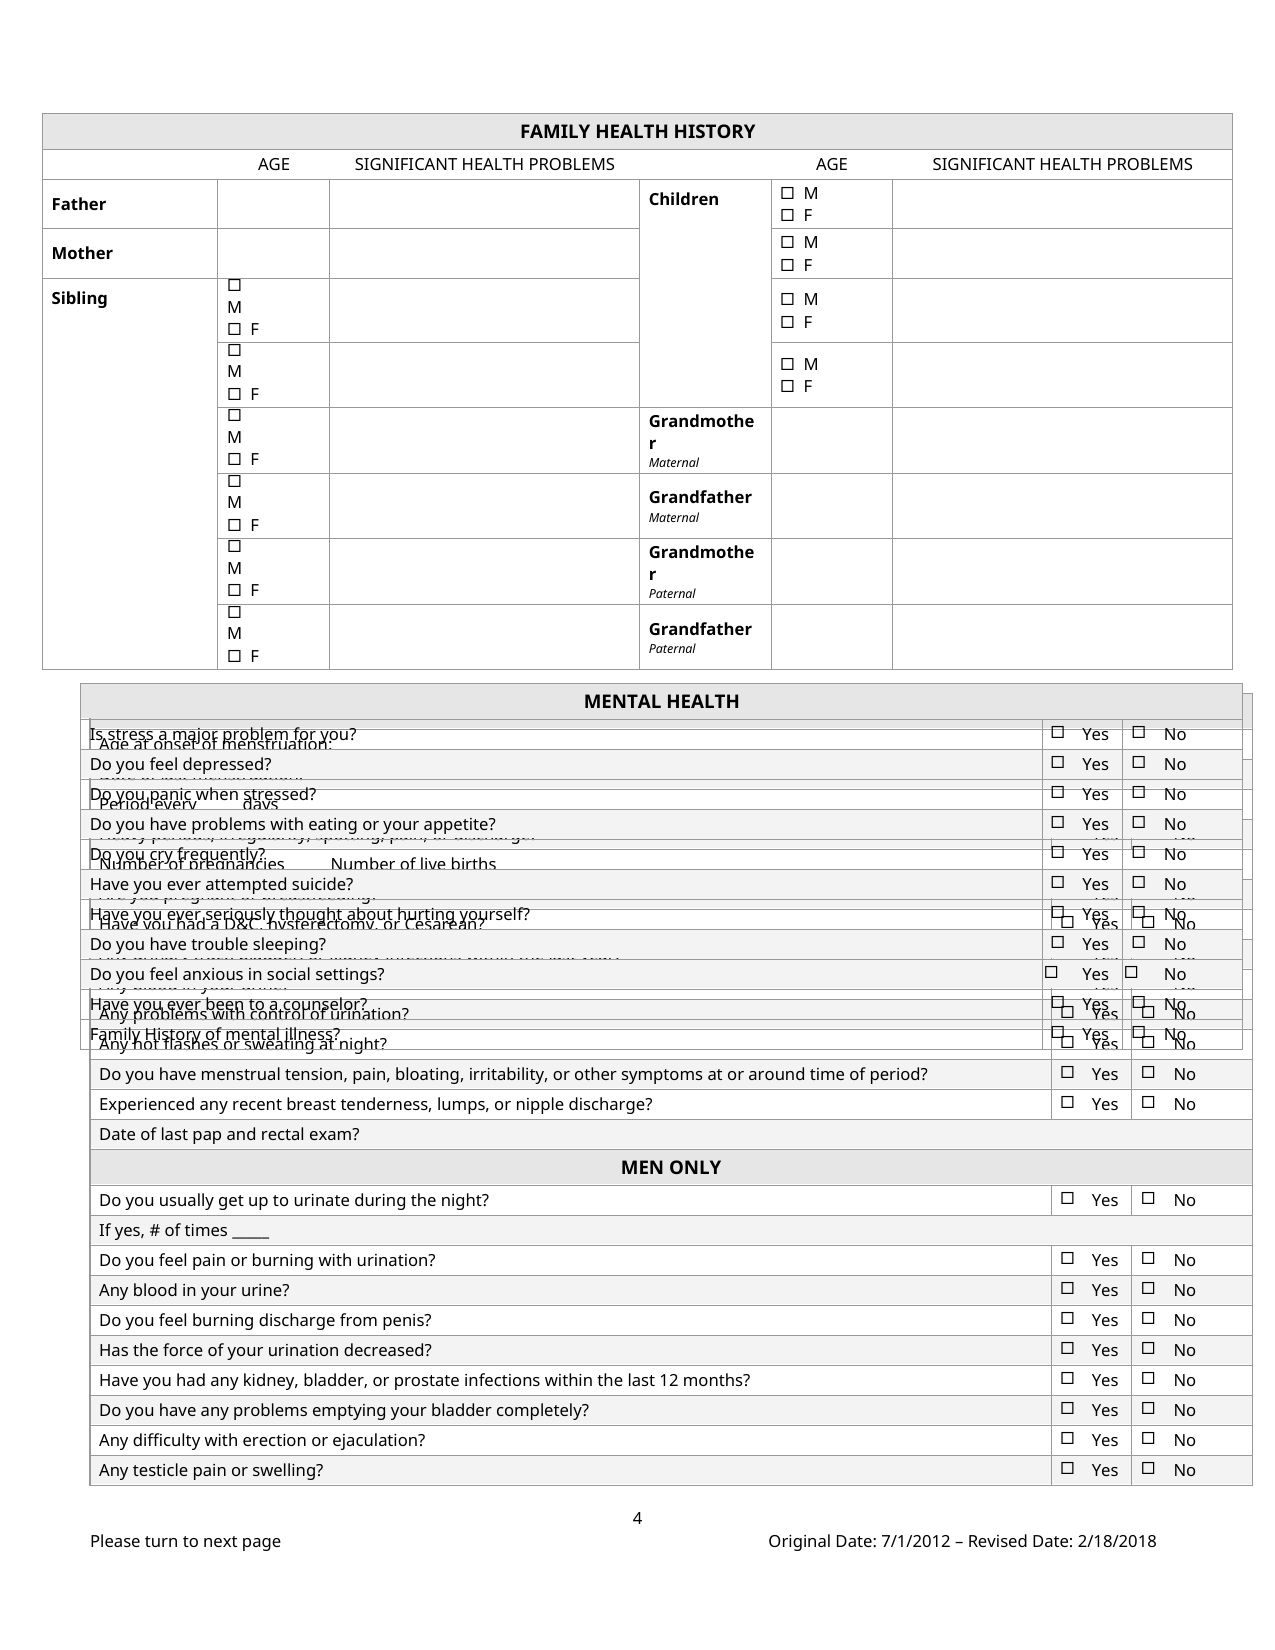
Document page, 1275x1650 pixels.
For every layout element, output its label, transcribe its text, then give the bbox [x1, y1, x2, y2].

table_cell [1123, 1020, 1155, 1048]
table_cell Yes [1083, 1366, 1131, 1394]
table_cell [1052, 1396, 1083, 1424]
table_cell Do you feel anxious in social settings? [81, 960, 1042, 988]
table_cell [893, 474, 1232, 538]
table_cell Grandfather Maternal [640, 474, 771, 538]
table_cell No [1164, 1186, 1252, 1214]
table_cell Have you ever attempted suicide? [81, 870, 1042, 898]
table_cell [1052, 1306, 1083, 1334]
table_cell No [1155, 810, 1242, 838]
table_cell [330, 180, 639, 228]
table_cell [1132, 1426, 1164, 1454]
table_cell [1132, 1456, 1164, 1484]
table_cell [1123, 810, 1155, 838]
table_cell Yes [1073, 990, 1122, 1018]
table_cell M F [772, 279, 832, 342]
table_cell Have you ever been to a counselor? [81, 990, 1042, 1018]
table_cell [330, 605, 639, 669]
table_cell Grandmother Paternal [640, 539, 771, 604]
table_cell No [1164, 1246, 1252, 1274]
table_cell No [1155, 780, 1242, 808]
table_cell No [1155, 750, 1242, 778]
table_cell Children [640, 180, 771, 407]
table_cell Yes [1083, 1246, 1131, 1274]
table_cell Do you feel burning discharge from penis? [91, 1306, 1051, 1334]
table_cell Yes [1083, 1396, 1131, 1424]
table_cell No [1164, 1456, 1252, 1484]
table_cell M F [772, 343, 832, 407]
table_cell [893, 229, 1232, 277]
table_cell [893, 180, 1232, 228]
table_cell Significant Health Problems [330, 150, 639, 179]
table_cell Sibling [43, 279, 217, 669]
table_cell [1043, 870, 1073, 898]
table_cell [1052, 1426, 1083, 1454]
table_cell [1043, 720, 1073, 748]
table_cell [893, 279, 1232, 342]
table_cell M F [218, 408, 274, 473]
table_cell Yes [1073, 1020, 1122, 1048]
table_cell Any testicle pain or swelling? [91, 1456, 1051, 1484]
table_cell [1043, 960, 1073, 988]
table_cell No [1164, 1090, 1252, 1118]
table_cell M F [772, 229, 832, 277]
table_cell [330, 408, 639, 473]
table_cell Do you usually get up to urinate during the night? [91, 1186, 1051, 1214]
table_cell [43, 150, 218, 179]
table_cell Age [771, 150, 893, 179]
table_cell [218, 180, 329, 228]
table_cell Yes [1083, 1336, 1131, 1364]
table_cell [1043, 810, 1073, 838]
table_cell Experienced any recent breast tenderness, lumps, or nipple discharge? [91, 1090, 1051, 1118]
table_cell Father [43, 180, 217, 228]
table_cell Date of last pap and rectal exam? [91, 1120, 1252, 1148]
table_cell [218, 229, 329, 277]
table_cell No [1164, 1366, 1252, 1394]
table_cell [274, 279, 329, 342]
table_cell [772, 605, 892, 669]
table_cell [1043, 930, 1073, 958]
table_cell [1123, 930, 1155, 958]
table_cell [893, 408, 1232, 473]
table_header FAMILY HEALTH HISTORY [43, 114, 1232, 149]
table_cell [1123, 990, 1155, 1018]
table_cell [1052, 1090, 1083, 1118]
table_cell Do you have menstrual tension, pain, bloating, irritability, or other symptoms at or around time of period? [91, 1060, 1051, 1088]
table_cell [893, 605, 1232, 669]
table_cell No [1164, 1306, 1252, 1334]
table_cell No [1155, 930, 1242, 958]
table_cell [1123, 870, 1155, 898]
table_cell M F [218, 474, 274, 538]
table_cell No [1155, 900, 1242, 928]
table_cell [274, 474, 329, 538]
table_cell Age [218, 150, 330, 179]
table_cell MEN ONLY [91, 1150, 1252, 1184]
table_cell No [1155, 840, 1242, 868]
table_cell [330, 229, 639, 277]
table_cell [1132, 1186, 1164, 1214]
table_cell No [1164, 1060, 1252, 1088]
table_cell Yes [1073, 750, 1122, 778]
table_cell [1052, 1456, 1083, 1484]
table_cell No [1155, 870, 1242, 898]
table_cell [1052, 1246, 1083, 1274]
table_cell Yes [1073, 870, 1122, 898]
table_cell Yes [1073, 840, 1122, 868]
table_cell [274, 539, 329, 604]
table_cell No [1155, 960, 1242, 988]
table_cell No [1164, 1396, 1252, 1424]
table_cell No [1164, 1426, 1252, 1454]
table_cell [1132, 1050, 1164, 1058]
table_header MENTAL HEALTH [81, 684, 1242, 718]
table_cell M F [218, 279, 274, 342]
table_cell [832, 229, 892, 277]
table_cell Any blood in your urine? [91, 1276, 1051, 1304]
table_cell [893, 539, 1232, 604]
table_cell No [1155, 720, 1242, 748]
table_cell [1123, 720, 1155, 748]
table_cell [330, 343, 639, 407]
table_cell [1043, 900, 1073, 928]
table_cell [1132, 1366, 1164, 1394]
table_cell Is stress a major problem for you? [81, 720, 1042, 748]
table_cell [1123, 960, 1155, 988]
table_cell Yes [1073, 810, 1122, 838]
table_cell Family History of mental illness? [81, 1020, 1042, 1048]
table_cell [1123, 780, 1155, 808]
table_cell Yes [1073, 960, 1122, 988]
table_cell [330, 539, 639, 604]
table_cell [274, 343, 329, 407]
table_cell Yes [1083, 1306, 1131, 1334]
table_cell Do you have trouble sleeping? [81, 930, 1042, 958]
table_cell Yes [1083, 1276, 1131, 1304]
table_cell [1123, 840, 1155, 868]
table_cell [1132, 1306, 1164, 1334]
table_cell [1043, 1020, 1073, 1048]
table_cell Yes [1083, 1426, 1131, 1454]
table_cell [330, 279, 639, 342]
table_cell [1132, 1060, 1164, 1088]
table_cell [274, 408, 329, 473]
table_cell Grandmother Maternal [640, 408, 771, 473]
table_cell Do you have any problems emptying your bladder completely? [91, 1396, 1051, 1424]
table_cell Yes [1073, 900, 1122, 928]
table_cell [1132, 1246, 1164, 1274]
table_cell M F [218, 605, 274, 669]
table_cell No [1155, 1020, 1242, 1048]
table_cell [772, 408, 892, 473]
table_cell [1132, 1336, 1164, 1364]
table_cell [1132, 1090, 1164, 1118]
table_cell M F [772, 180, 832, 228]
table_cell [1043, 750, 1073, 778]
table_cell [832, 279, 892, 342]
table_cell [1052, 1366, 1083, 1394]
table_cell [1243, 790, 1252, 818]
table_cell [1052, 1336, 1083, 1364]
table_cell Do you cry frequently? [81, 840, 1042, 868]
table_cell Yes [1073, 780, 1122, 808]
table_cell [1123, 750, 1155, 778]
table_cell [274, 605, 329, 669]
table_cell [893, 343, 1232, 407]
table_cell Has the force of your urination decreased? [91, 1336, 1051, 1364]
table_cell Yes [1083, 1060, 1131, 1088]
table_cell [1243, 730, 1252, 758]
table_cell Yes [1073, 720, 1122, 748]
table_cell [1043, 990, 1073, 1018]
table_cell [832, 343, 892, 407]
table_cell Mother [43, 229, 217, 277]
table_cell Do you panic when stressed? [81, 780, 1042, 808]
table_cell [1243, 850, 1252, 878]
table_cell [772, 539, 892, 604]
table_cell M F [218, 539, 274, 604]
table_cell Yes [1083, 1090, 1131, 1118]
table_cell Yes [1083, 1186, 1131, 1214]
table_cell [1043, 780, 1073, 808]
table_cell [1052, 1050, 1083, 1058]
table_cell M F [218, 343, 274, 407]
table_cell Any difficulty with erection or ejaculation? [91, 1426, 1051, 1454]
table_cell Yes [1083, 1456, 1131, 1484]
table_cell [330, 474, 639, 538]
table_cell Yes [1073, 930, 1122, 958]
table_cell [1123, 900, 1155, 928]
table_cell Do you feel depressed? [81, 750, 1042, 778]
table_cell No [1164, 1276, 1252, 1304]
table_cell No [1164, 1336, 1252, 1364]
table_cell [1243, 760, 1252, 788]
table_cell Grandfather Paternal [640, 605, 771, 669]
table_cell No [1164, 1030, 1252, 1058]
table_cell [1043, 840, 1073, 868]
table_cell [832, 180, 892, 228]
table_cell Do you have problems with eating or your appetite? [81, 810, 1042, 838]
table_cell If yes, # of times _____ [91, 1216, 1252, 1244]
table_cell [772, 474, 892, 538]
table_cell Have you ever seriously thought about hurting yourself? [81, 900, 1042, 928]
table_cell No [1155, 990, 1242, 1018]
table_cell [1132, 1396, 1164, 1424]
table_cell [1052, 1186, 1083, 1214]
table_cell Have you had any kidney, bladder, or prostate infections within the last 12 months? [91, 1366, 1051, 1394]
table_cell [640, 150, 771, 179]
table_cell [1052, 1276, 1083, 1304]
table_cell Do you feel pain or burning with urination? [91, 1246, 1051, 1274]
table_cell Significant Health Problems [893, 150, 1232, 179]
table_cell [1132, 1276, 1164, 1304]
table_cell [1052, 1060, 1083, 1088]
